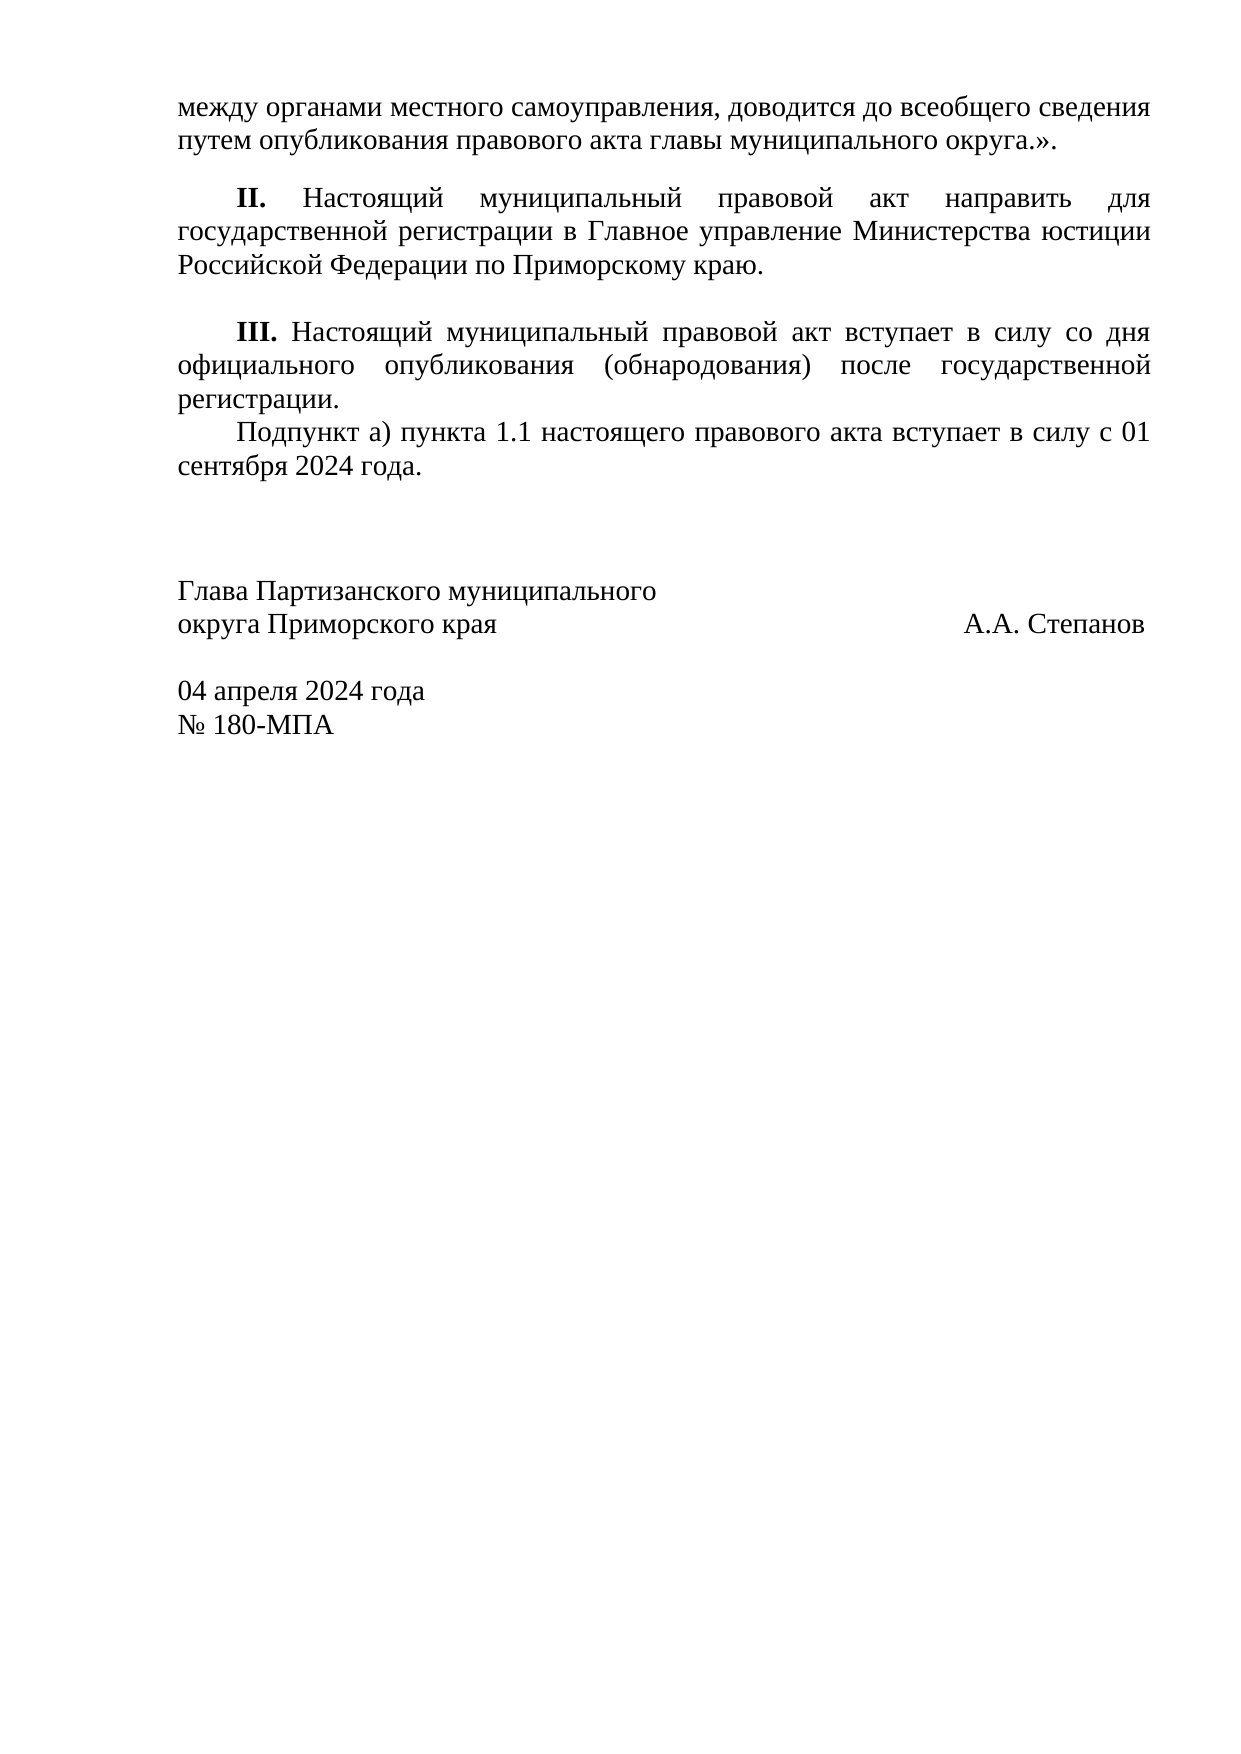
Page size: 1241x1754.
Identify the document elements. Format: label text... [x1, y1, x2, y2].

text II. Настоящий муниципальный правовой акт направить для государственной регистрации в Главное управление Министерства юстиции Российской Федерации по Приморскому краю. [177, 180, 1152, 280]
text 04 апреля 2024 года [177, 673, 1152, 707]
text № 180-МПА [177, 707, 1152, 741]
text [177, 89, 1152, 156]
text округа Приморского края А.А. Степанов [177, 606, 1152, 640]
text Подпункт а) пункта 1.1 настоящего правового акта вступает в силу с 01 сентября 2024 года. [177, 414, 1152, 482]
text Глава Партизанского муниципального [177, 573, 1152, 606]
text III. Настоящий муниципальный правовой акт вступает в силу со дня официального опубликования (обнародования) после государственной регистрации. [177, 314, 1152, 414]
